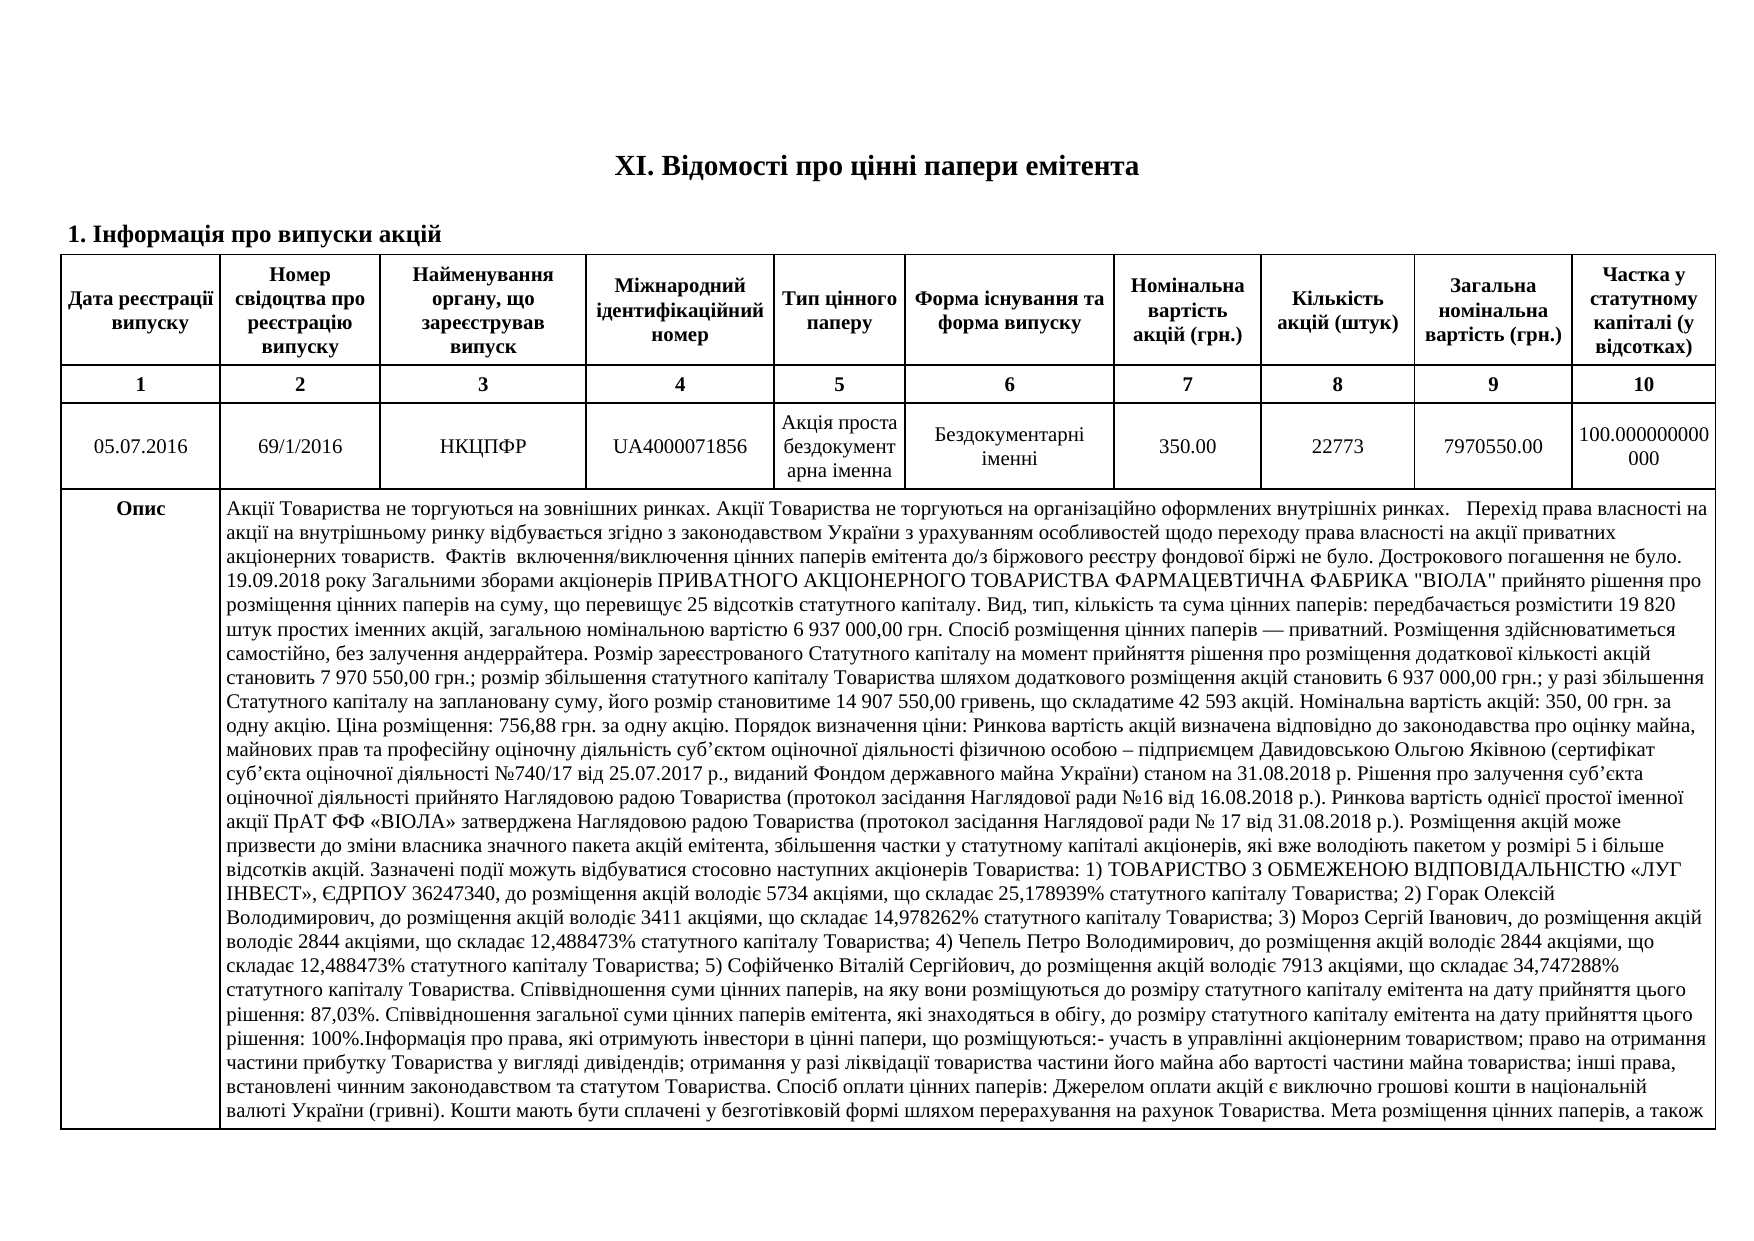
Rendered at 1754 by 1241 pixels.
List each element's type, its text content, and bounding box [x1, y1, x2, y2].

table_header Найменування органу, що зареєстрував випуск [381, 255, 585, 364]
table_cell 350.00 [1115, 404, 1260, 488]
table_header 1. Інформація про випуски акцій [61, 213, 1713, 254]
table_header Кількість акцій (штук) [1262, 255, 1414, 364]
table_header Тип цінного паперу [775, 255, 904, 364]
table_cell 2 [221, 366, 379, 402]
table_header Номер свідоцтва про реєстрацію випуску [221, 255, 379, 364]
table_header Частка у статутному капіталі (у відсотках) [1573, 255, 1715, 364]
table_cell 4 [587, 366, 773, 402]
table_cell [221, 490, 1715, 1128]
text XI. Відомості про цінні папери емітента [38, 148, 1716, 181]
table_header Міжнародний ідентифікаційний номер [587, 255, 773, 364]
table_cell 22773 [1262, 404, 1414, 488]
table_cell 9 [1415, 366, 1571, 402]
table_cell 05.07.2016 [62, 404, 219, 488]
table_cell UA4000071856 [587, 404, 773, 488]
table_header Загальна номінальна вартість (грн.) [1415, 255, 1571, 364]
table_cell Акція проста бездокументарна іменна [775, 404, 904, 488]
table_cell 100.000000000000 [1573, 404, 1715, 488]
table_cell 6 [906, 366, 1113, 402]
table_cell 7970550.00 [1415, 404, 1571, 488]
table_cell 7 [1115, 366, 1260, 402]
table_cell Бездокументарнi iменнi [906, 404, 1113, 488]
table_header Дата реєстрації випуску [62, 255, 219, 364]
table_cell 3 [381, 366, 585, 402]
table_header Форма існування та форма випуску [906, 255, 1113, 364]
table_cell НКЦПФР [381, 404, 585, 488]
table_header Номінальна вартість акцій (грн.) [1115, 255, 1260, 364]
table_cell 69/1/2016 [221, 404, 379, 488]
table_cell 10 [1573, 366, 1715, 402]
table_cell 1 [62, 366, 219, 402]
table_cell 8 [1262, 366, 1414, 402]
table_cell 5 [775, 366, 904, 402]
table_cell Опис [62, 490, 219, 1128]
